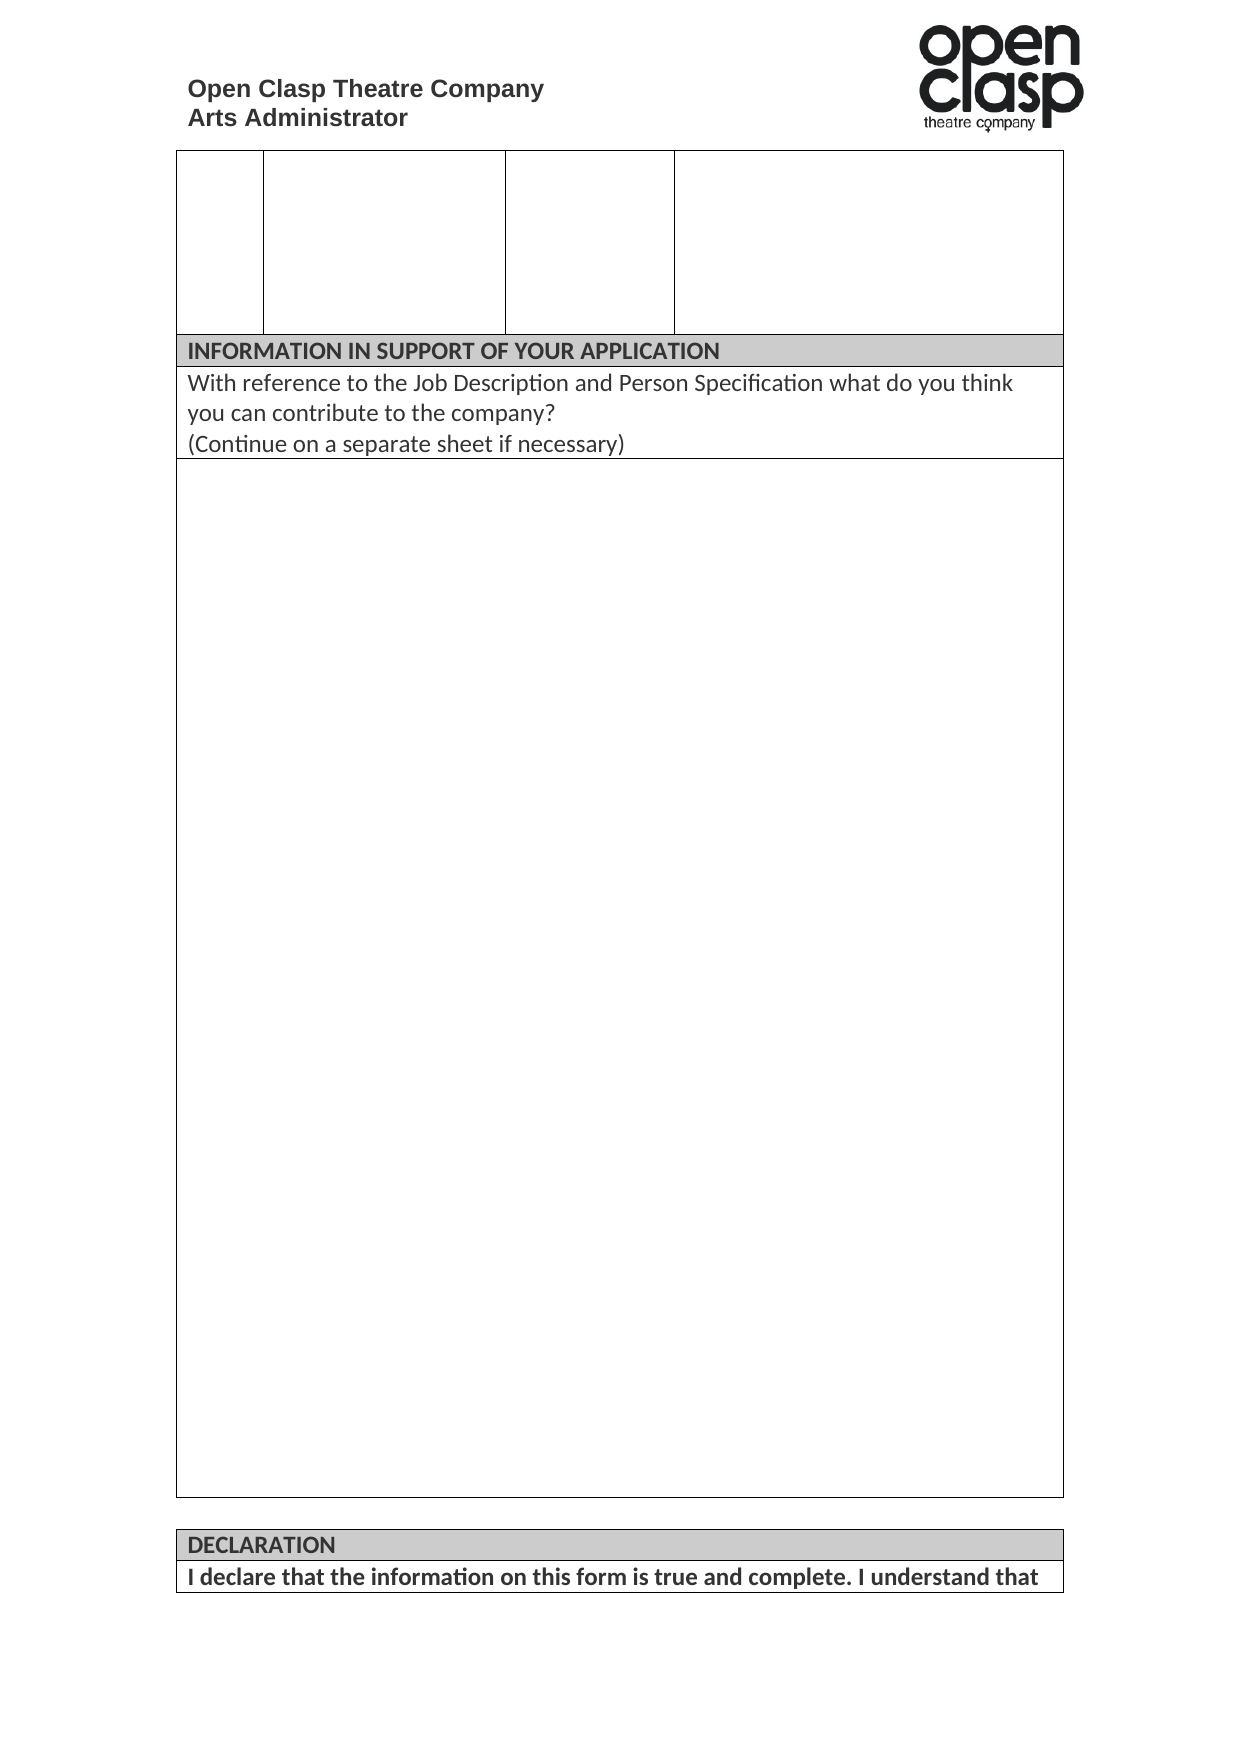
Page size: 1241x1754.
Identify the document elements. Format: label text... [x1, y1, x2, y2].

table_cell [264, 151, 505, 334]
table_cell [675, 151, 1063, 334]
table_cell [506, 151, 674, 334]
picture [904, 15, 1099, 142]
table_cell [177, 459, 1063, 1497]
table_cell [177, 151, 263, 334]
table_cell INFORMATION IN SUPPORT OF YOUR APPLICATION [177, 335, 1063, 366]
table_header DECLARATION [177, 1530, 1063, 1560]
table_cell With reference to the Job Description and Person Specification what do you think you can contribute to the company? (Continue on a separate sheet if necessary) [177, 367, 1063, 458]
